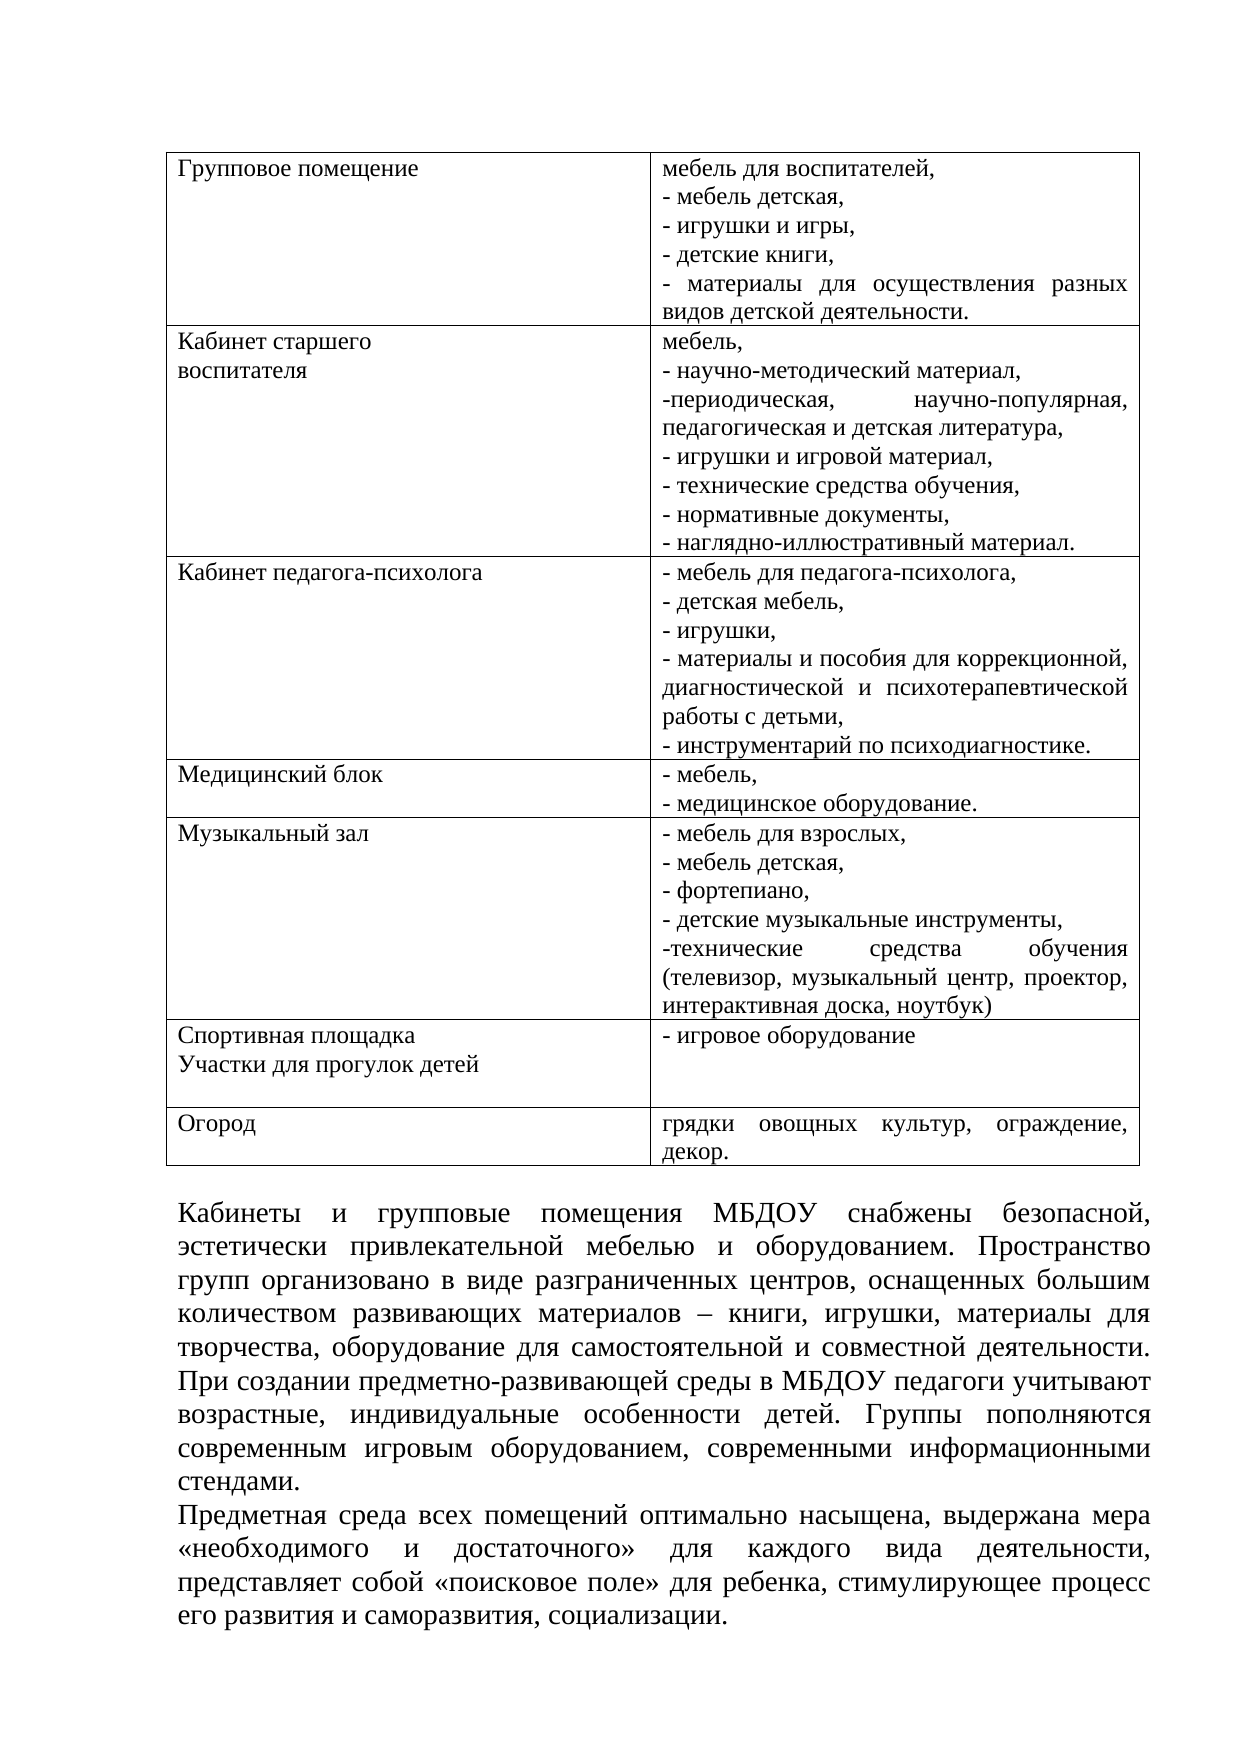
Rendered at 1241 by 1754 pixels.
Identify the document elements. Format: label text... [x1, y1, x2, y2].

table_cell Кабинет педагога-психолога [167, 557, 650, 758]
text Предметная среда всех помещений оптимально насыщена, выдержана мера «необходимого и достаточного» для каждого вида деятельности, представляет собой «поисковое поле» для ребенка, стимулирующее процесс его развития и саморазвития, социализации. [177, 1497, 1152, 1631]
table_cell - игровое оборудование [651, 1020, 1139, 1107]
table_header Групповое помещение [167, 153, 650, 325]
table_header мебель для воспитателей, - мебель детская, - игрушки и игры, - детские книги, - материалы для осуществления разных видов детской деятельности. [651, 153, 1139, 325]
table_cell мебель, - научно-методический материал, -периодическая, научно-популярная, педагогическая и детская литература, - игрушки и игровой материал, - технические средства обучения, - нормативные документы, - наглядно-иллюстративный материал. [651, 326, 1139, 556]
table_cell Музыкальный зал [167, 818, 650, 1019]
table_cell - мебель для взрослых, - мебель детская, - фортепиано, - детские музыкальные инструменты, -технические средства обучения (телевизор, музыкальный центр, проектор, интерактивная доска, ноутбук) [651, 818, 1139, 1019]
table_cell Спортивная площадка Участки для прогулок детей [167, 1020, 650, 1107]
table_cell - мебель, - медицинское оборудование. [651, 760, 1139, 817]
table_cell - мебель для педагога-психолога, - детская мебель, - игрушки, - материалы и пособия для коррекционной, диагностической и психотерапевтической работы с детьми, - инструментарий по психодиагностике. [651, 557, 1139, 758]
table_cell грядки овощных культур, ограждение, декор. [651, 1108, 1139, 1165]
table_cell Медицинский блок [167, 760, 650, 817]
text Кабинеты и групповые помещения МБДОУ снабжены безопасной, эстетически привлекательной мебелью и оборудованием. Пространство групп организовано в виде разграниченных центров, оснащенных большим количеством развивающих материалов – книги, игрушки, материалы для творчества, оборудование для самостоятельной и совместной деятельности. При создании предметно-развивающей среды в МБДОУ педагоги учитывают возрастные, индивидуальные особенности детей. Группы пополняются современным игровым оборудованием, современными информационными стендами. [177, 1195, 1152, 1497]
table_cell Кабинет старшего воспитателя [167, 326, 650, 556]
table_cell Огород [167, 1108, 650, 1165]
